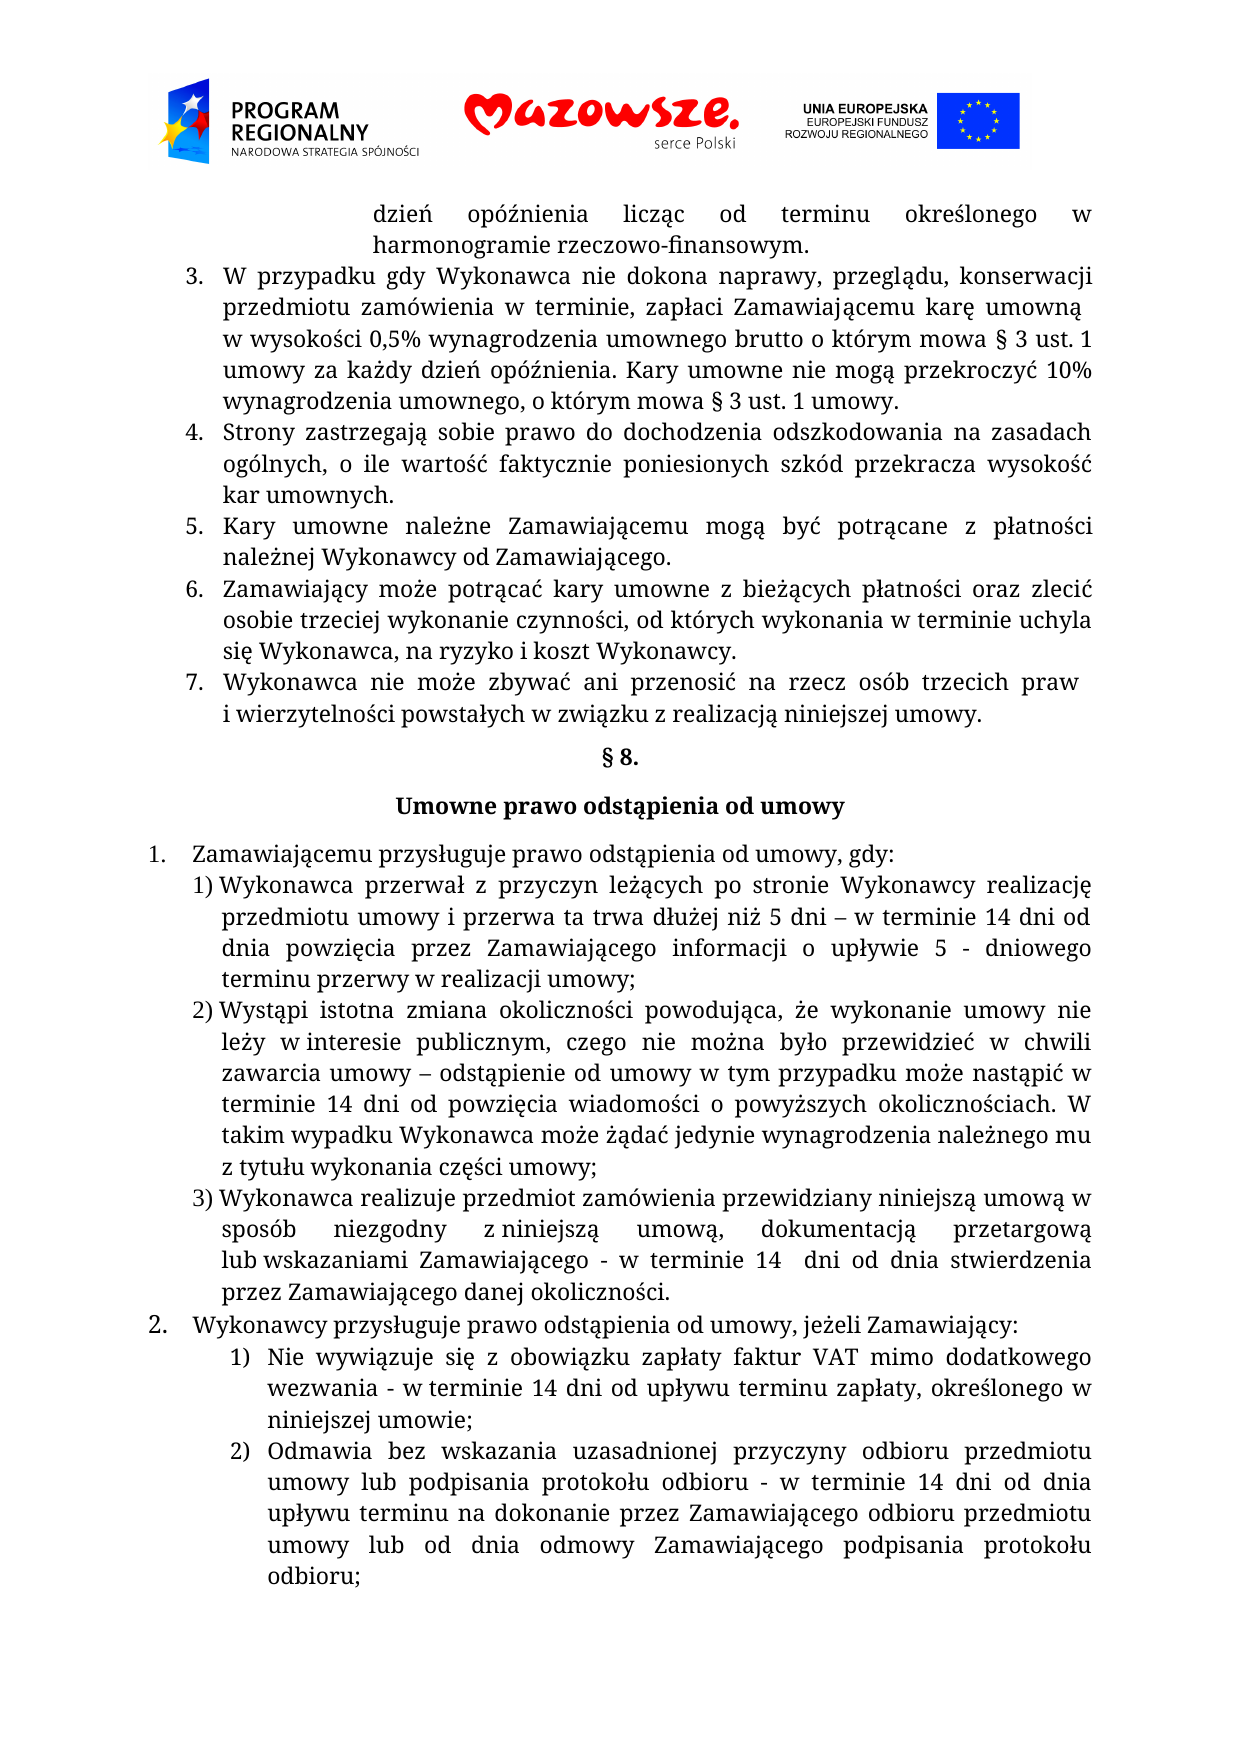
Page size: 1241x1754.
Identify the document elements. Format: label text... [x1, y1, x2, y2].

list Strony zastrzegają sobie prawo do dochodzenia odszkodowania na zasadach ogólnych, o ile wartość faktycznie poniesionych szkód przekracza wysokość kar umownych. [185, 416, 1093, 510]
text § 8. [148, 741, 1093, 773]
list Wykonawca nie może zbywać ani przenosić na rzecz osób trzecich praw i wierzytelności powstałych w związku z realizacją niniejszej umowy. [185, 666, 1093, 729]
list Odmawia bez wskazania uzasadnionej przyczyny odbioru przedmiotu umowy lub podpisania protokołu odbioru - w terminie 14 dni od dnia upływu terminu na dokonanie przez Zamawiającego odbioru przedmiotu umowy lub od dnia odmowy Zamawiającego podpisania protokołu odbioru; [229, 1435, 1093, 1591]
list Zamawiający może potrącać kary umowne z bieżących płatności oraz zlecić osobie trzeciej wykonanie czynności, od których wykonania w terminie uchyla się Wykonawca, na ryzyko i koszt Wykonawcy. [185, 573, 1093, 666]
list Wykonawca realizuje przedmiot zamówienia przewidziany niniejszą umową w sposób niezgodny z niniejszą umową, dokumentacją przetargową lub wskazaniami Zamawiającego - w terminie 14 dni od dnia stwierdzenia przez Zamawiającego danej okoliczności. [192, 1182, 1093, 1307]
picture [147, 73, 1032, 170]
list Kary umowne należne Zamawiającemu mogą być potrącane z płatności należnej Wykonawcy od Zamawiającego. [185, 510, 1093, 573]
list Nie wywiązuje się z obowiązku zapłaty faktur VAT mimo dodatkowego wezwania - w terminie 14 dni od upływu terminu zapłaty, określonego w niniejszej umowie; [229, 1341, 1093, 1435]
list W przypadku gdy Wykonawca nie dokona naprawy, przeglądu, konserwacji przedmiotu zamówienia w terminie, zapłaci Zamawiającemu karę umowną w wysokości 0,5% wynagrodzenia umownego brutto o którym mowa § 3 ust. 1 umowy za każdy dzień opóźnienia. Kary umowne nie mogą przekroczyć 10% wynagrodzenia umownego, o którym mowa § 3 ust. 1 umowy. [185, 260, 1093, 416]
list Zamawiającemu przysługuje prawo odstąpienia od umowy, gdy: [148, 838, 1093, 869]
list Wykonawcy przysługuje prawo odstąpienia od umowy, jeżeli Zamawiający: [148, 1307, 1093, 1341]
list Wystąpi istotna zmiana okoliczności powodująca, że wykonanie umowy nie leży w interesie publicznym, czego nie można było przewidzieć w chwili zawarcia umowy – odstąpienie od umowy w tym przypadku może nastąpić w terminie 14 dni od powzięcia wiadomości o powyższych okolicznościach. W takim wypadku Wykonawca może żądać jedynie wynagrodzenia należnego mu z tytułu wykonania części umowy; [192, 994, 1093, 1182]
text Umowne prawo odstąpienia od umowy [148, 790, 1093, 821]
list Wykonawca przerwał z przyczyn leżących po stronie Wykonawcy realizację przedmiotu umowy i przerwa ta trwa dłużej niż 5 dni – w terminie 14 dni od dnia powzięcia przez Zamawiającego informacji o upływie 5 - dniowego terminu przerwy w realizacji umowy; [192, 869, 1093, 994]
